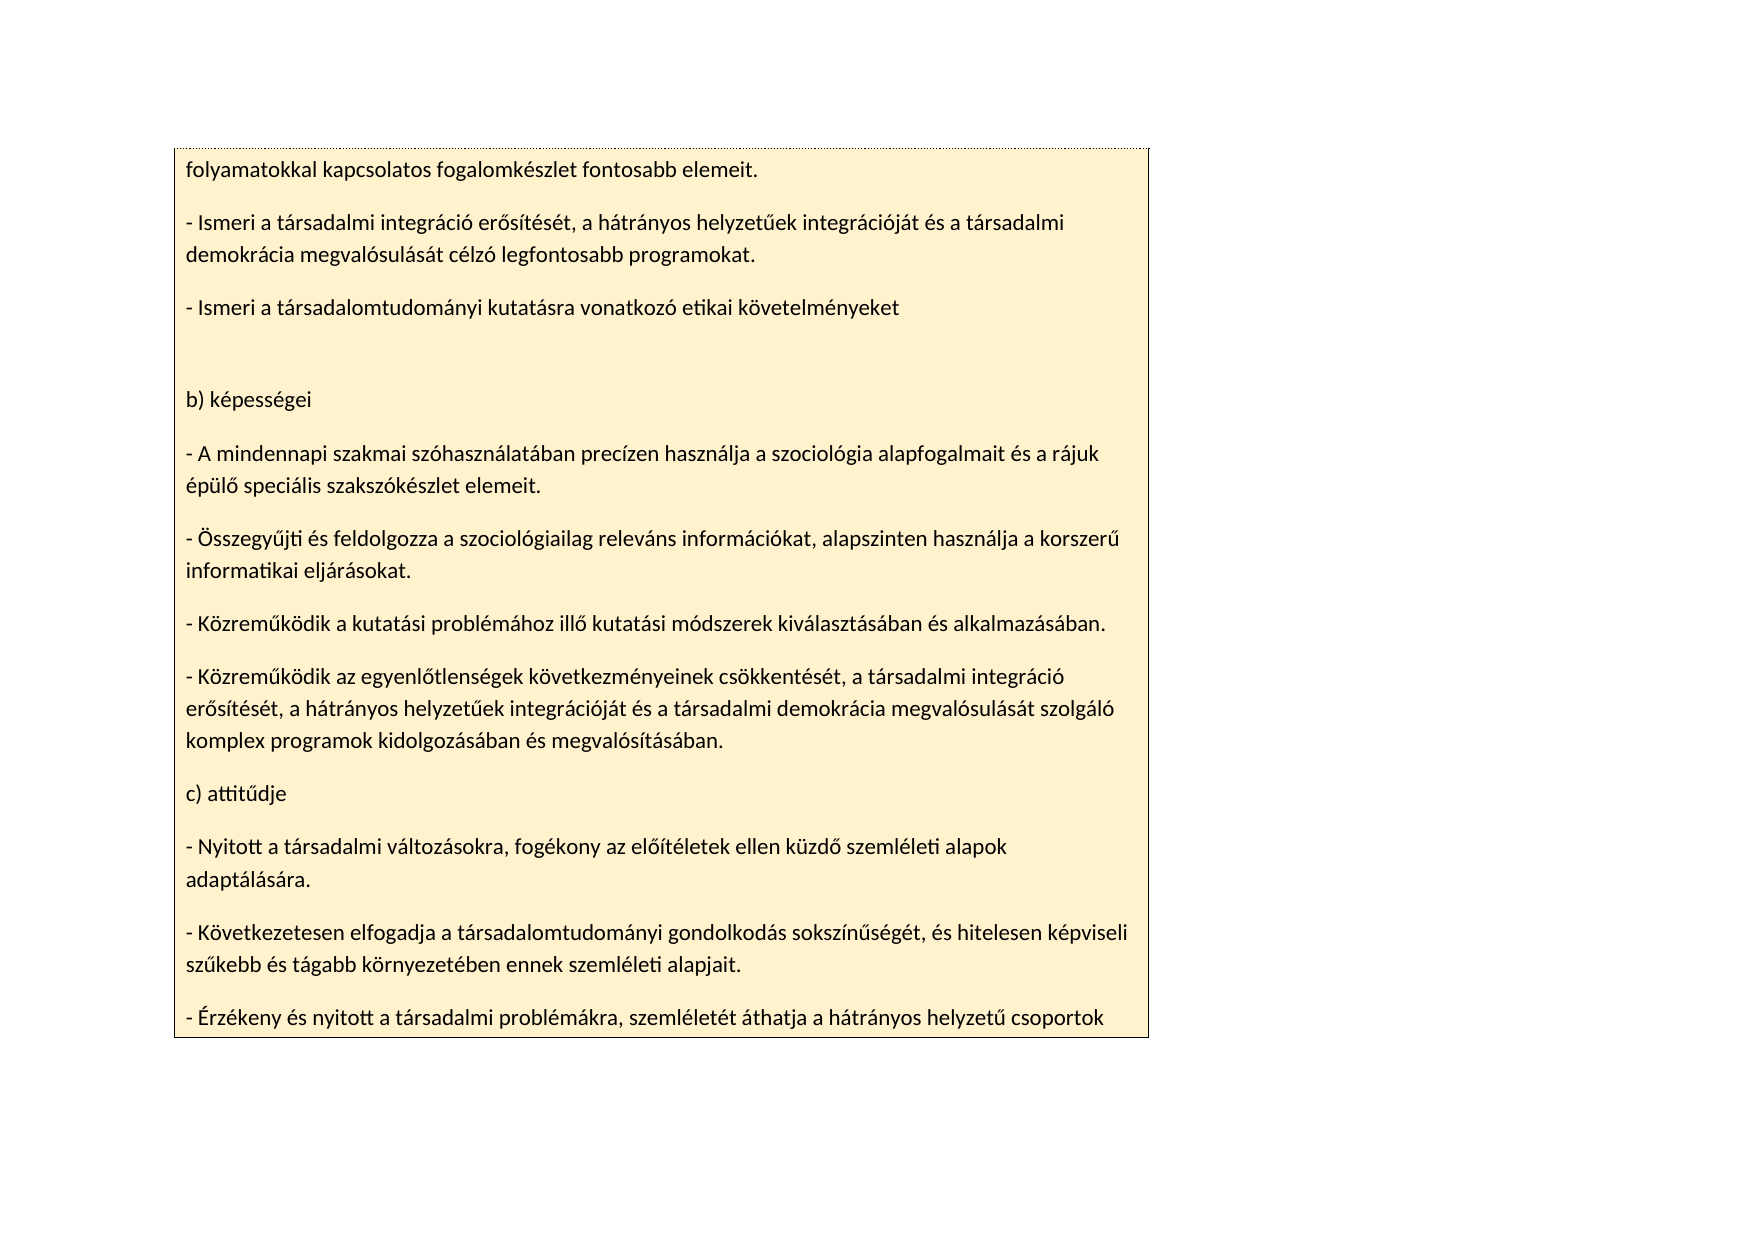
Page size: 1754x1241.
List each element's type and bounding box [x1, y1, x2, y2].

table_cell [175, 148, 1148, 1037]
